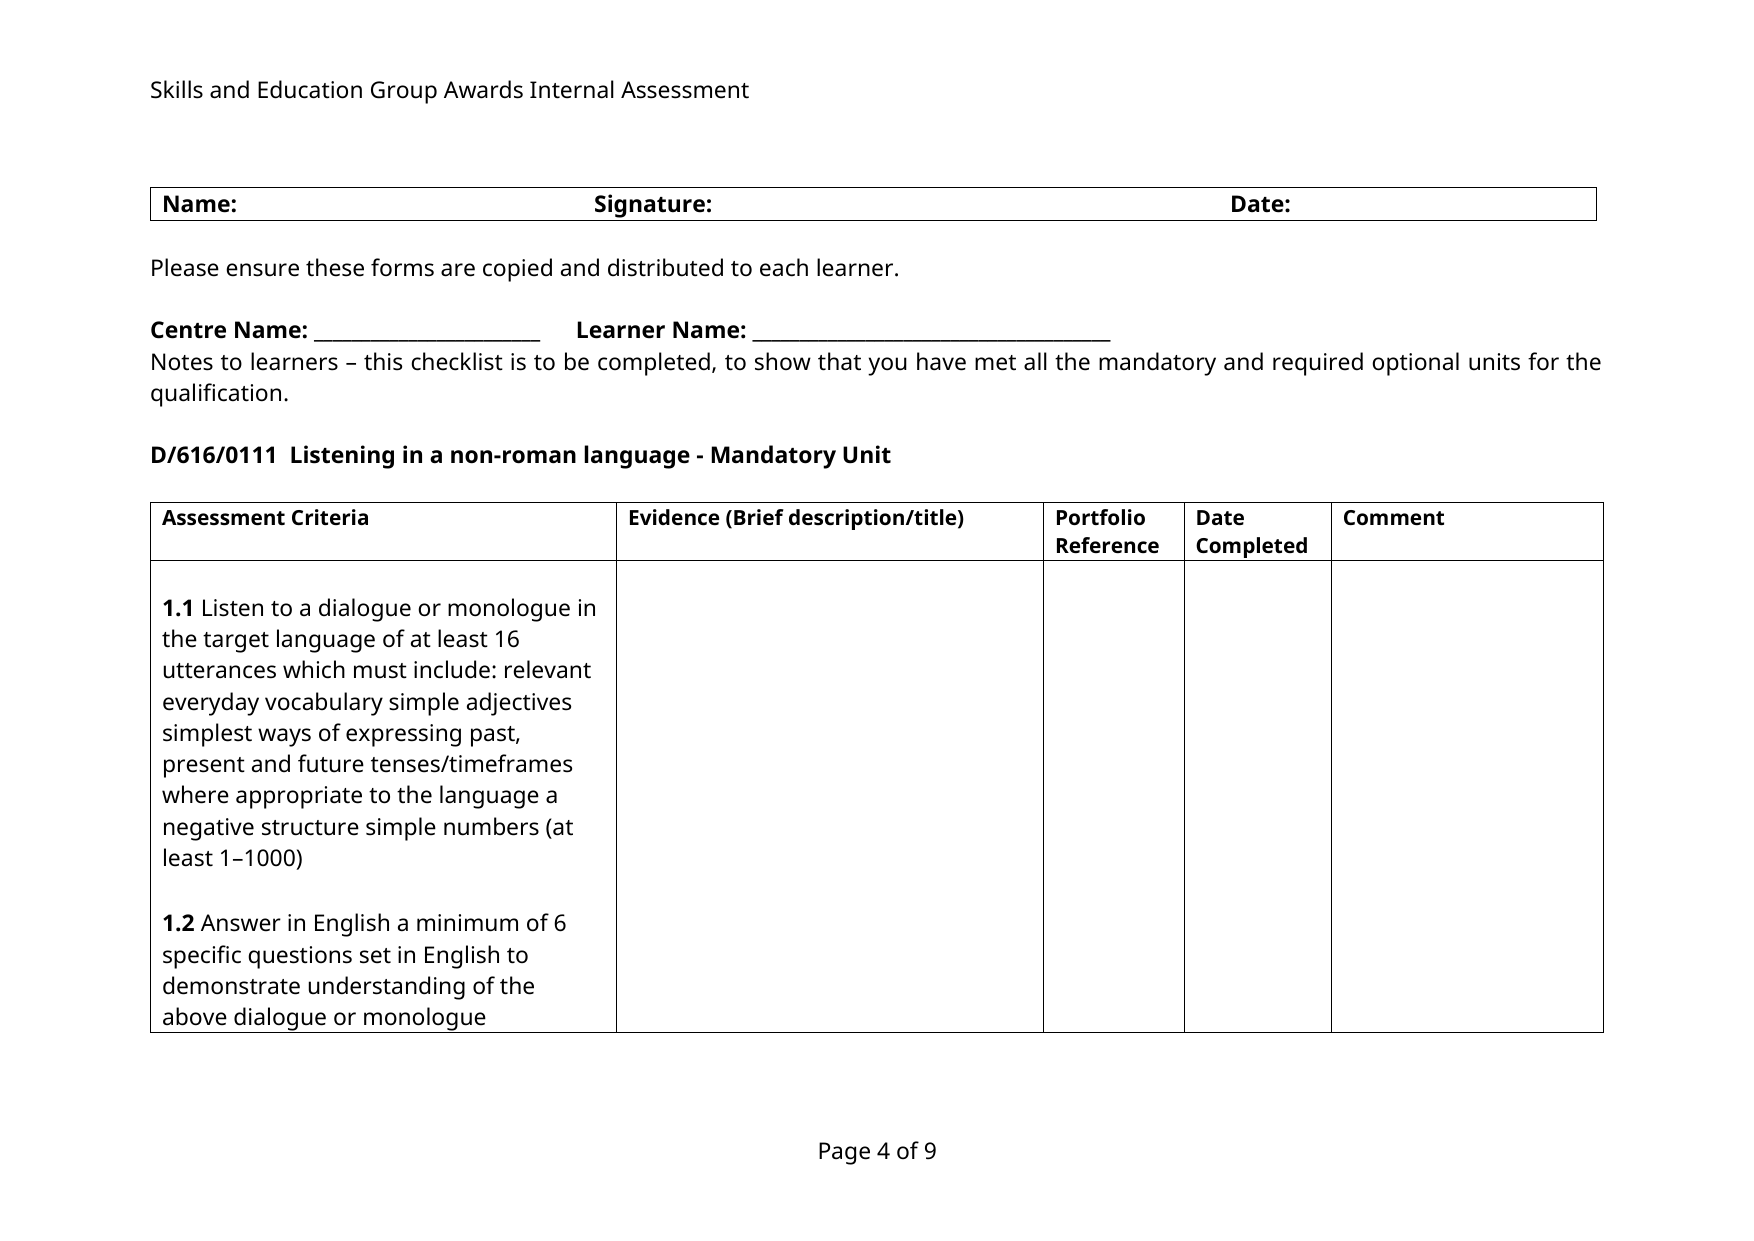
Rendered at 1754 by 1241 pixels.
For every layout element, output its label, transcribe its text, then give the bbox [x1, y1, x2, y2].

text Notes to learners – this checklist is to be completed, to show that you have met all the mandatory and required optional units for the qualification. [150, 346, 1604, 408]
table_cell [151, 188, 1596, 219]
table_cell [1044, 561, 1184, 1032]
table_header Assessment Criteria [151, 503, 616, 560]
table_header Date Completed [1185, 503, 1331, 560]
table_header Evidence (Brief description/title) [617, 503, 1043, 560]
table_header Comment [1332, 503, 1603, 560]
table_cell [1332, 561, 1603, 1032]
subtitle Please ensure these forms are copied and distributed to each learner. [150, 252, 1604, 283]
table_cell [151, 561, 616, 1032]
table_cell [617, 561, 1043, 1032]
subtitle Centre Name: ________________________ Learner Name: ______________________________________ [150, 314, 1604, 346]
text D/616/0111 Listening in a non-roman language - Mandatory Unit [150, 439, 1604, 471]
table_cell [1185, 561, 1331, 1032]
table_header Portfolio Reference [1044, 503, 1184, 560]
